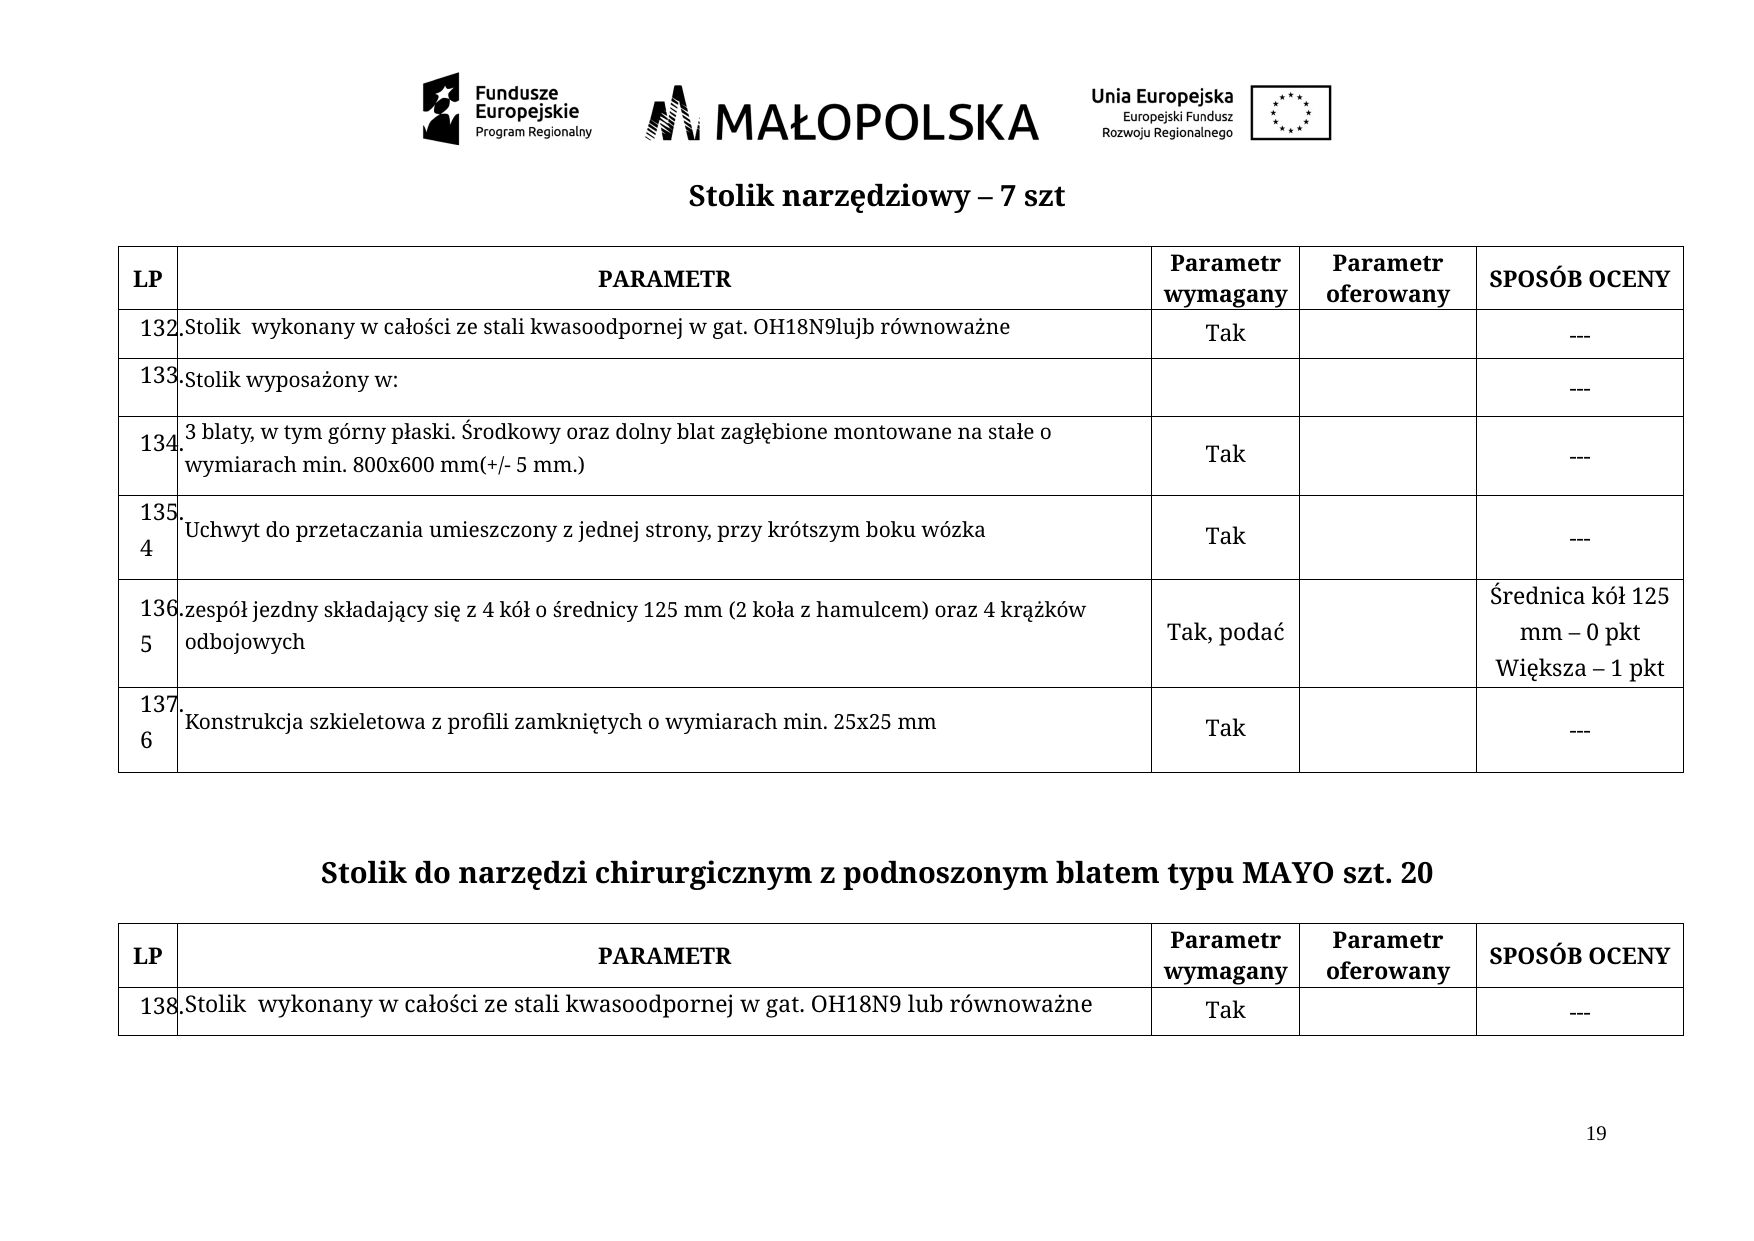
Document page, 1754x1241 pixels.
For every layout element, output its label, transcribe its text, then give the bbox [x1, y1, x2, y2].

table_cell Stolik wykonany w całości ze stali kwasoodpornej w gat. OH18N9 lub równoważne [178, 988, 1151, 1035]
table_header SPOSÓB OCENY [1477, 924, 1683, 987]
table_cell [119, 988, 177, 1035]
text Stolik do narzędzi chirurgicznym z podnoszonym blatem typu MAYO szt. 20 [148, 852, 1606, 892]
table_cell --- [1477, 988, 1683, 1035]
table_cell [119, 310, 177, 358]
table_header Parametr wymagany [1152, 924, 1299, 987]
table_cell [119, 417, 177, 494]
table_header LP [119, 247, 177, 309]
table_cell zespół jezdny składający się z 4 kół o średnicy 125 mm (2 koła z hamulcem) oraz 4 krążków odbojowych [178, 580, 1151, 687]
table_cell [1300, 580, 1476, 687]
table_cell [1300, 496, 1476, 579]
table_cell 3 blaty, w tym górny płaski. Środkowy oraz dolny blat zagłębione montowane na stałe o wymiarach min. 800x600 mm(+/- 5 mm.) [178, 417, 1151, 494]
table_cell Stolik wyposażony w: [178, 359, 1151, 416]
table_cell [1152, 359, 1299, 416]
table_cell [1300, 310, 1476, 358]
table_cell [1300, 988, 1476, 1035]
table_cell --- [1477, 417, 1683, 494]
table_cell --- [1477, 496, 1683, 579]
table_cell Uchwyt do przetaczania umieszczony z jednej strony, przy krótszym boku wózka [178, 496, 1151, 579]
table_cell Średnica kół 125 mm – 0 pkt Większa – 1 pkt [1477, 580, 1683, 687]
table_cell [119, 359, 177, 416]
table_cell Stolik wykonany w całości ze stali kwasoodpornej w gat. OH18N9lujb równoważne [178, 310, 1151, 358]
table_cell [1300, 417, 1476, 494]
table_cell Tak [1152, 988, 1299, 1035]
table_cell --- [1477, 359, 1683, 416]
table_cell 5 [119, 580, 177, 687]
table_cell Tak [1152, 310, 1299, 358]
table_cell Tak [1152, 417, 1299, 494]
table_header PARAMETR [178, 924, 1151, 987]
table_header SPOSÓB OCENY [1477, 247, 1683, 309]
text Stolik narzędziowy – 7 szt [148, 175, 1606, 214]
table_cell Tak [1152, 688, 1299, 772]
picture [405, 54, 1349, 163]
table_cell Tak, podać [1152, 580, 1299, 687]
table_header Parametr oferowany [1300, 924, 1476, 987]
table_cell 6 [119, 688, 177, 772]
table_header PARAMETR [178, 247, 1151, 309]
table_cell [1300, 688, 1476, 772]
table_cell Konstrukcja szkieletowa z profili zamkniętych o wymiarach min. 25x25 mm [178, 688, 1151, 772]
table_cell [1300, 359, 1476, 416]
table_cell --- [1477, 310, 1683, 358]
table_cell 4 [119, 496, 177, 579]
table_cell Tak [1152, 496, 1299, 579]
table_cell --- [1477, 688, 1683, 772]
table_header Parametr oferowany [1300, 247, 1476, 309]
table_header Parametr wymagany [1152, 247, 1299, 309]
table_header LP [119, 924, 177, 987]
